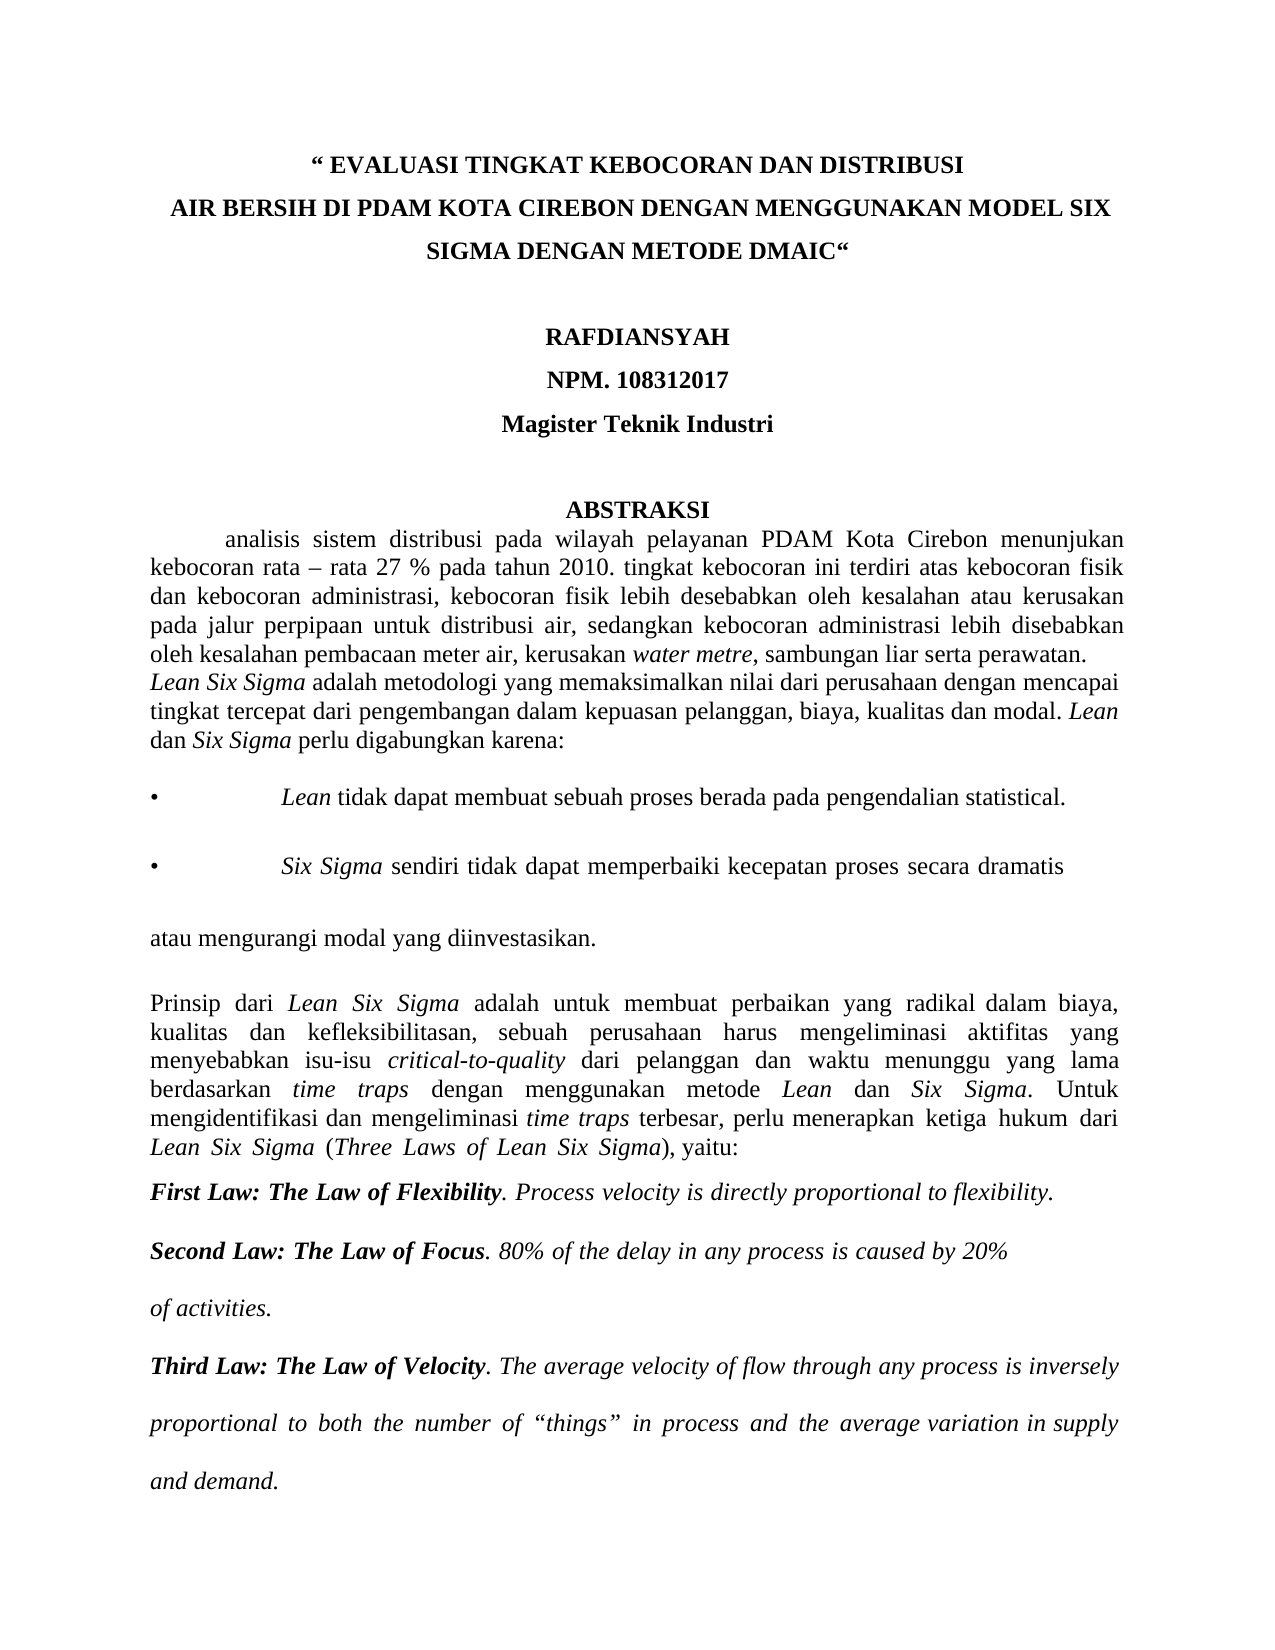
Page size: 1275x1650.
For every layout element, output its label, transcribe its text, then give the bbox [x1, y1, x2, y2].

text Third Law: The Law of Velocity. The average velocity of flow through any process is inversely proportional to both the number of “things” in process and the average variation in supply and demand. [150, 1351, 1119, 1495]
text ABSTRAKSI [150, 495, 1125, 524]
text First Law: The Law of Flexibility. Process velocity is directly proportional to flexibility. [150, 1177, 1119, 1206]
text “ EVALUASI TINGKAT KEBOCORAN DAN DISTRIBUSI [150, 150, 1125, 179]
text NPM. 108312017 [150, 366, 1125, 394]
text Second Law: The Law of Focus. 80% of the delay in any process is caused by 20% [150, 1236, 1119, 1265]
text Lean Six Sigma adalah metodologi yang memaksimalkan nilai dari perusahaan dengan mencapai tingkat tercepat dari pengembangan dalam kepuasan pelanggan, biaya, kualitas dan modal. Lean dan Six Sigma perlu digabungkan karena: [150, 667, 1119, 754]
text • Six Sigma sendiri tidak dapat memperbaiki kecepatan proses secara dramatis [150, 851, 1127, 923]
text • Lean tidak dapat membuat sebuah proses berada pada pengendalian statistical. [150, 782, 1127, 851]
text atau mengurangi modal yang diinvestasikan. [150, 923, 1127, 955]
text Magister Teknik Industri [150, 409, 1125, 437]
text of activities. [150, 1293, 379, 1322]
text analisis sistem distribusi pada wilayah pelayanan PDAM Kota Cirebon menunjukan kebocoran rata – rata 27 % pada tahun 2010. tingkat kebocoran ini terdiri atas kebocoran fisik dan kebocoran administrasi, kebocoran fisik lebih desebabkan oleh kesalahan atau kerusakan pada jalur perpipaan untuk distribusi air, sedangkan kebocoran administrasi lebih disebabkan oleh kesalahan pembacaan meter air, kerusakan water metre, sambungan liar serta perawatan. [150, 524, 1125, 667]
text Prinsip dari Lean Six Sigma adalah untuk membuat perbaikan yang radikal dalam biaya, kualitas dan kefleksibilitasan, sebuah perusahaan harus mengeliminasi aktifitas yang menyebabkan isu-isu critical-to-quality dari pelanggan dan waktu menunggu yang lama berdasarkan time traps dengan menggunakan metode Lean dan Six Sigma. Untuk mengidentifikasi dan mengeliminasi time traps terbesar, perlu menerapkan ketiga hukum dari Lean Six Sigma (Three Laws of Lean Six Sigma), yaitu: [150, 988, 1119, 1160]
text RAFDIANSYAH [150, 322, 1125, 351]
text AIR BERSIH DI PDAM KOTA CIREBON DENGAN MENGGUNAKAN MODEL SIX SIGMA DENGAN METODE DMAIC“ [150, 193, 1125, 265]
